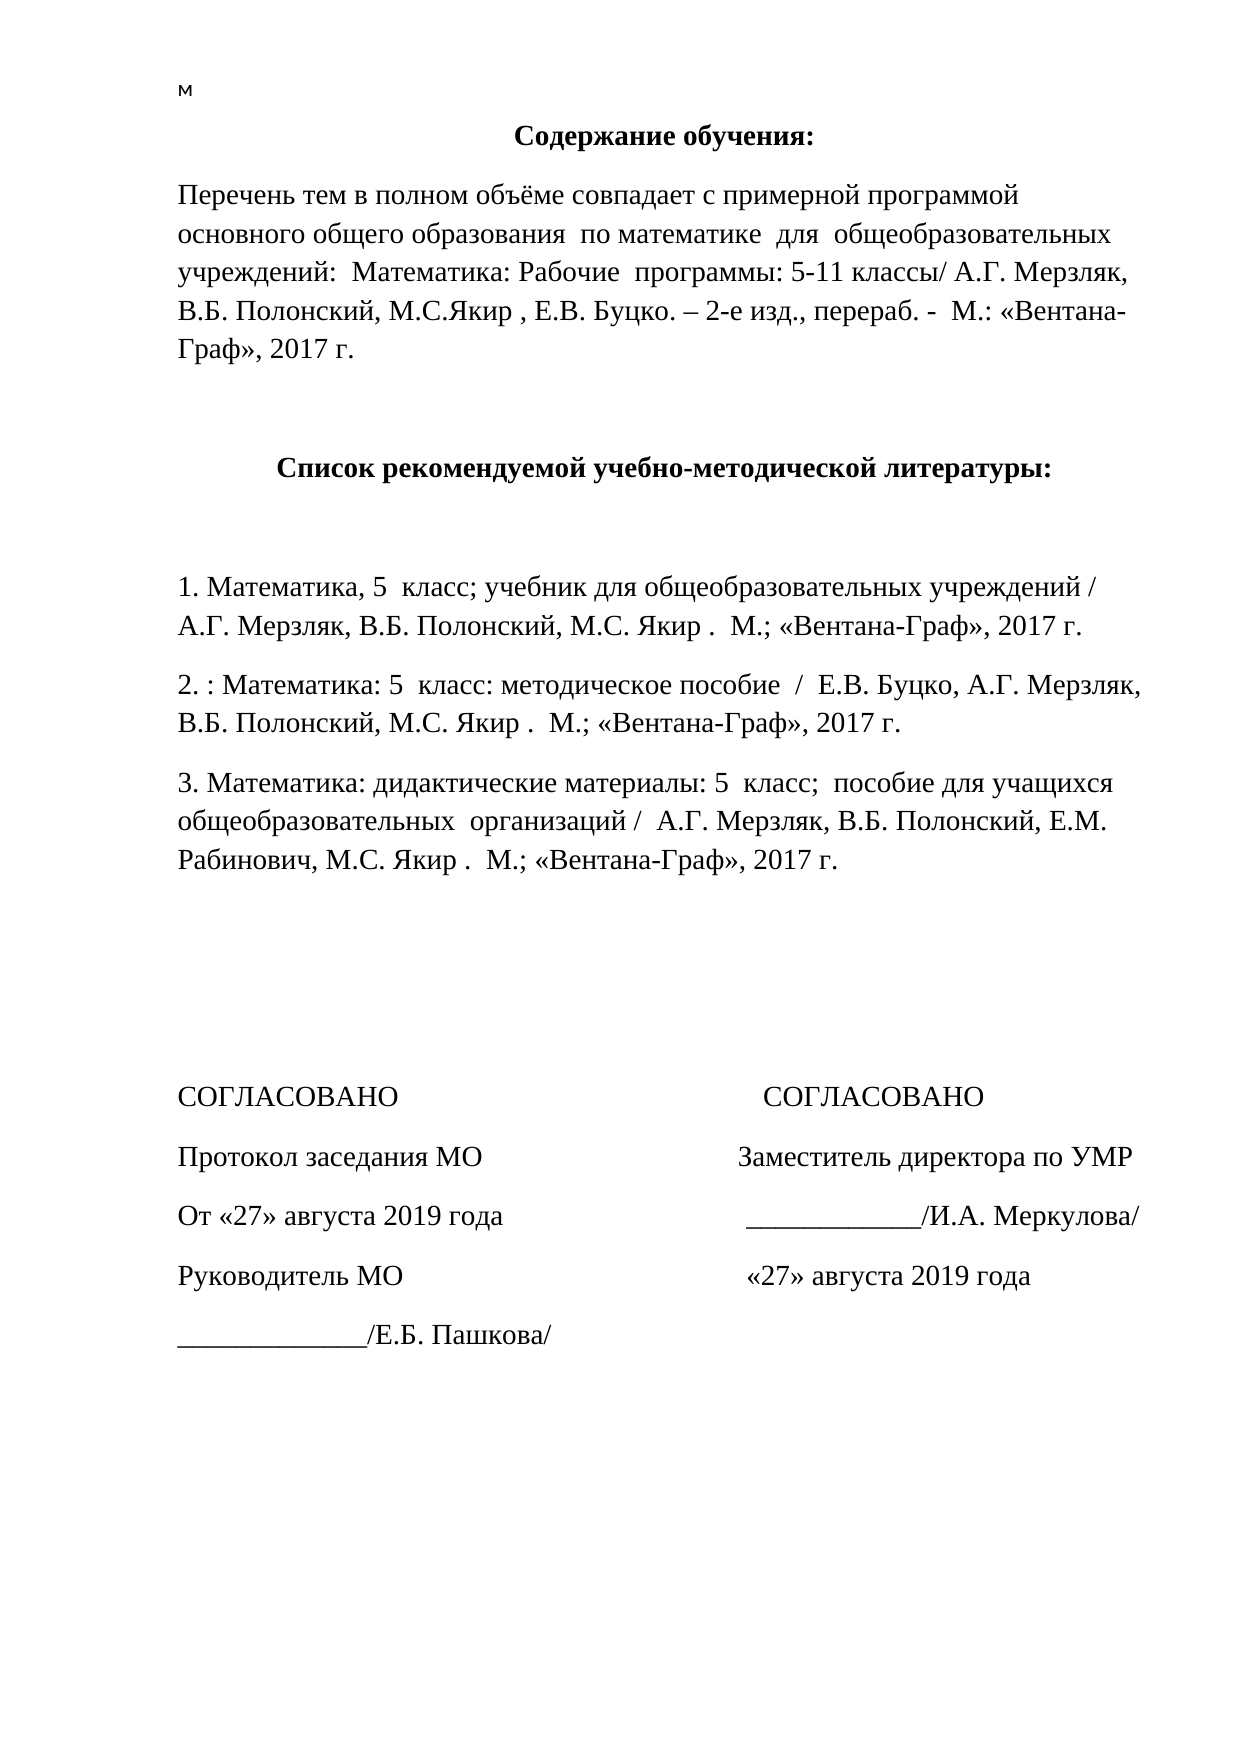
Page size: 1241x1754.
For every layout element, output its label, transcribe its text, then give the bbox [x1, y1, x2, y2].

text Перечень тем в полном объёме совпадает с примерной программой основного общего образования по математике для общеобразовательных учреждений: Математика: Рабочие программы: 5-11 классы/ А.Г. Мерзляк, В.Б. Полонский, М.С.Якир , Е.В. Буцко. – 2-е изд., перераб. - М.: «Вентана-Граф», 2017 г. [177, 177, 1152, 365]
text Протокол заседания МО Заместитель директора по УМР [177, 1139, 1152, 1172]
text От «27» августа 2019 года ____________/И.А. Меркулова/ [177, 1198, 1152, 1232]
text Руководитель МО «27» августа 2019 года [177, 1258, 1152, 1291]
text 2. : Математика: 5 класс: методическое пособие / Е.В. Буцко, А.Г. Мерзляк, В.Б. Полонский, М.С. Якир . М.; «Вентана-Граф», 2017 г. [177, 667, 1152, 739]
text _____________/Е.Б. Пашкова/ [177, 1317, 1152, 1351]
text 3. Математика: дидактические материалы: 5 класс; пособие для учащихся общеобразовательных организаций / А.Г. Мерзляк, В.Б. Полонский, Е.М. Рабинович, М.С. Якир . М.; «Вентана-Граф», 2017 г. [177, 765, 1152, 876]
text Список рекомендуемой учебно-методической литературы: [177, 450, 1152, 484]
text Содержание обучения: [177, 118, 1152, 152]
text 1. Математика, 5 класс; учебник для общеобразовательных учреждений / А.Г. Мерзляк, В.Б. Полонский, М.С. Якир . М.; «Вентана-Граф», 2017 г. [177, 569, 1152, 641]
text СОГЛАСОВАНО СОГЛАСОВАНО [177, 1079, 1152, 1113]
